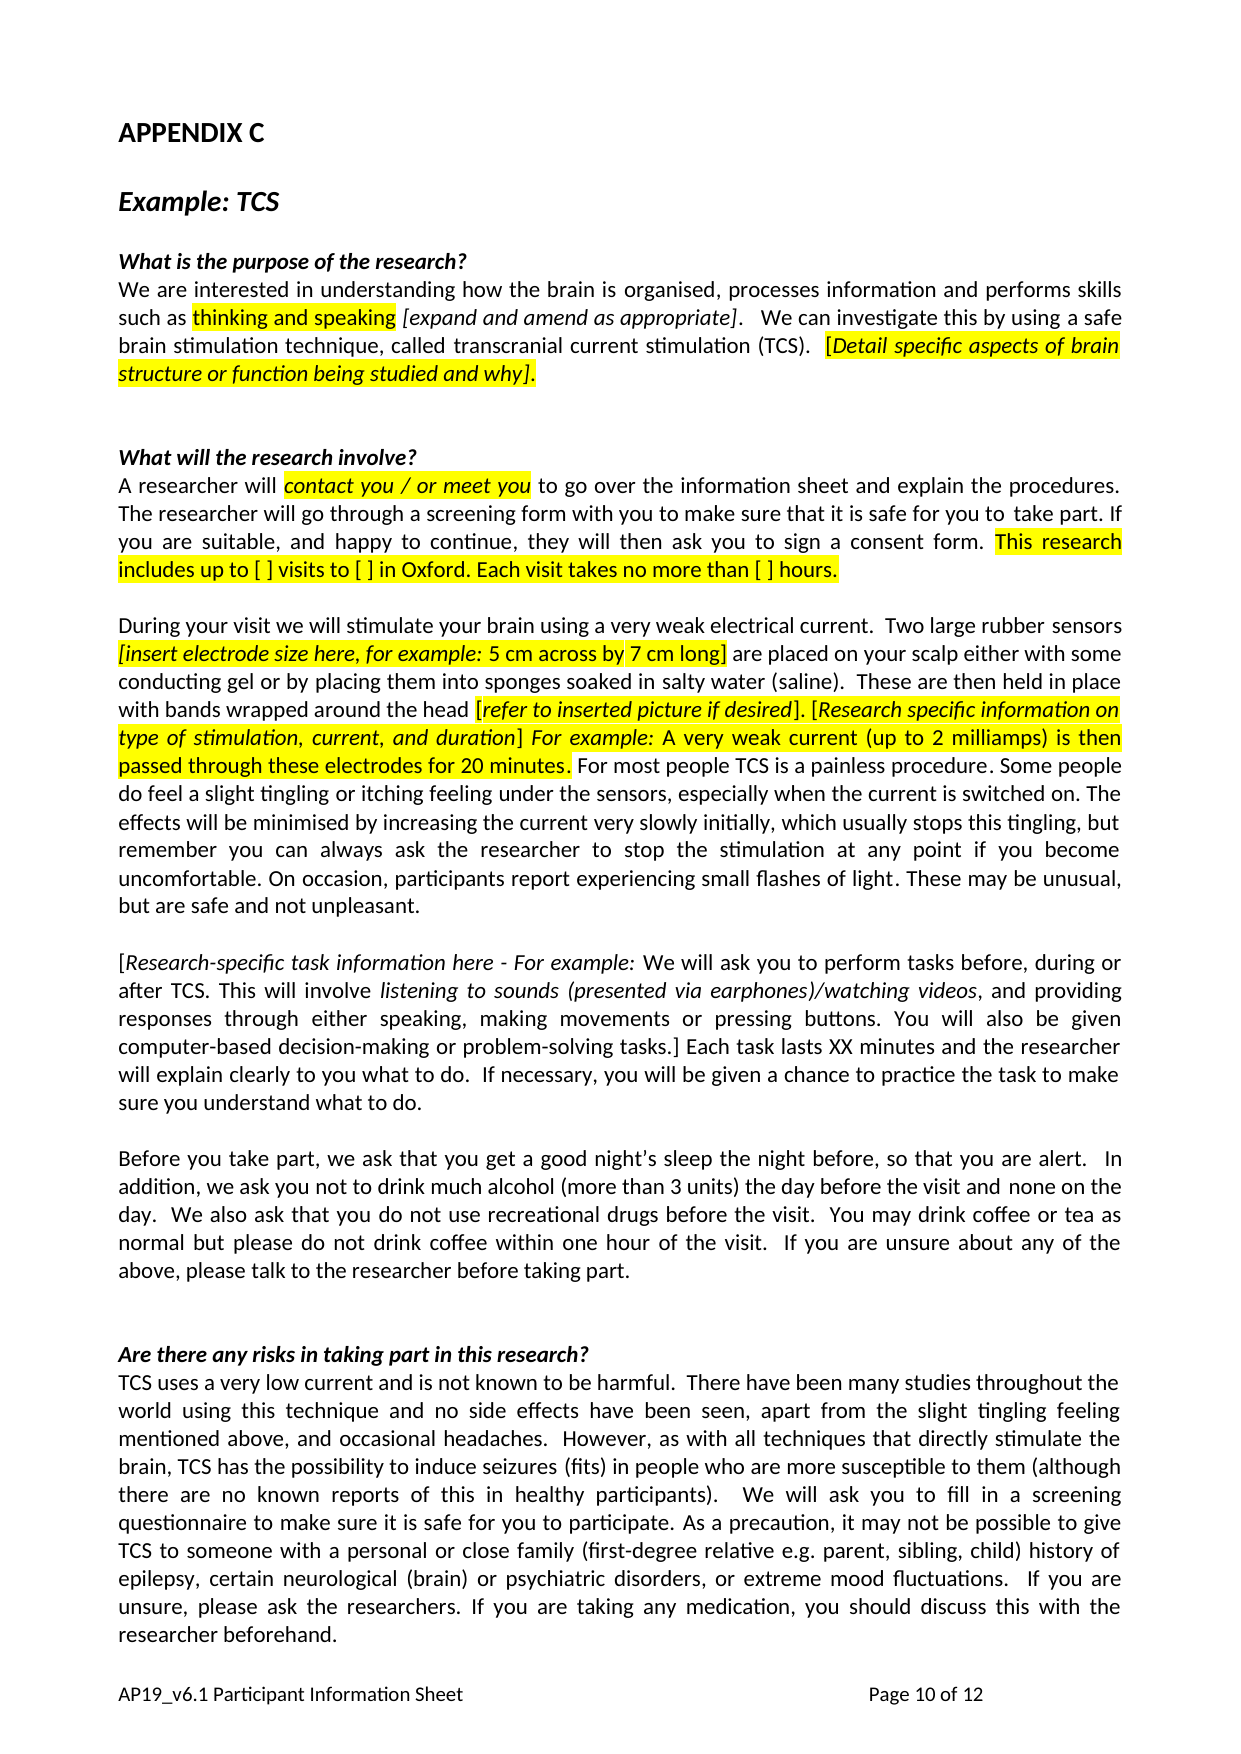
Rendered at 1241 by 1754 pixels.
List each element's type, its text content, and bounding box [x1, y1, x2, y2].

text Are there any risks in taking part in this research? [118, 1340, 1122, 1368]
text What will the research involve? [118, 443, 1122, 471]
text What is the purpose of the research? [118, 247, 1122, 275]
text A researcher will contact you / or meet you to go over the information sheet and explain the procedures. The researcher will go through a screening form with you to make sure that it is safe for you to take part. If you are suitable, and happy to continue, they will then ask you to sign a consent form. This research includes up to [ ] visits to [ ] in Oxford. Each visit takes no more than [ ] hours. [118, 471, 1122, 583]
text TCS uses a very low current and is not known to be harmful. There have been many studies throughout the world using this technique and no side effects have been seen, apart from the slight tingling feeling mentioned above, and occasional headaches. However, as with all techniques that directly stimulate the brain, TCS has the possibility to induce seizures (fits) in people who are more susceptible to them (although there are no known reports of this in healthy participants). We will ask you to fill in a screening questionnaire to make sure it is safe for you to participate. As a precaution, it may not be possible to give TCS to someone with a personal or close family (first-degree relative e.g. parent, sibling, child) history of epilepsy, certain neurological (brain) or psychiatric disorders, or extreme mood fluctuations. If you are unsure, please ask the researchers. If you are taking any medication, you should discuss this with the researcher beforehand. [118, 1368, 1122, 1648]
subtitle APPENDIX C [118, 114, 1122, 149]
text During your visit we will stimulate your brain using a very weak electrical current. Two large rubber sensors [insert electrode size here, for example: 5 cm across by 7 cm long] are placed on your scalp either with some conducting gel or by placing them into sponges soaked in salty water (saline). These are then held in place with bands wrapped around the head [refer to inserted picture if desired]. [Research specific information on type of stimulation, current, and duration] For example: A very weak current (up to 2 milliamps) is then passed through these electrodes for 20 minutes. For most people TCS is a painless procedure. Some people do feel a slight tingling or itching feeling under the sensors, especially when the current is switched on. The effects will be minimised by increasing the current very slowly initially, which usually stops this tingling, but remember you can always ask the researcher to stop the stimulation at any point if you become uncomfortable. On occasion, participants report experiencing small flashes of light. These may be unusual, but are safe and not unpleasant. [118, 611, 1122, 724]
text We are interested in understanding how the brain is organised, processes information and performs skills such as thinking and speaking [expand and amend as appropriate]. We can investigate this by using a safe brain stimulation technique, called transcranial current stimulation (TCS). [Detail specific aspects of brain structure or function being studied and why]. [118, 275, 1122, 387]
text Example: TCS [118, 183, 1122, 219]
text Before you take part, we ask that you get a good night’s sleep the night before, so that you are alert. In addition, we ask you not to drink much alcohol (more than 3 units) the day before the visit and none on the day. We also ask that you do not use recreational drugs before the visit. You may drink coffee or tea as normal but please do not drink coffee within one hour of the visit. If you are unsure about any of the above, please talk to the researcher before taking part. [118, 1144, 1122, 1284]
text During your visit we will stimulate your brain using a very weak electrical current. Two large rubber sensors [insert electrode size here, for example: 5 cm across by 7 cm long] are placed on your scalp either with some conducting gel or by placing them into sponges soaked in salty water (saline). These are then held in place with bands wrapped around the head [refer to inserted picture if desired]. [Research specific information on type of stimulation, current, and duration] For example: A very weak current (up to 2 milliamps) is then passed through these electrodes for 20 minutes. For most people TCS is a painless procedure. Some people do feel a slight tingling or itching feeling under the sensors, especially when the current is switched on. The effects will be minimised by increasing the current very slowly initially, which usually stops this tingling, but remember you can always ask the researcher to stop the stimulation at any point if you become uncomfortable. On occasion, participants report experiencing small flashes of light. These may be unusual, but are safe and not unpleasant. [118, 752, 1122, 920]
text [Research-specific task information here - For example: We will ask you to perform tasks before, during or after TCS. This will involve listening to sounds (presented via earphones)/watching videos, and providing responses through either speaking, making movements or pressing buttons. You will also be given computer-based decision-making or problem-solving tasks.] Each task lasts XX minutes and the researcher will explain clearly to you what to do. If necessary, you will be given a chance to practice the task to make sure you understand what to do. [118, 948, 1122, 1116]
